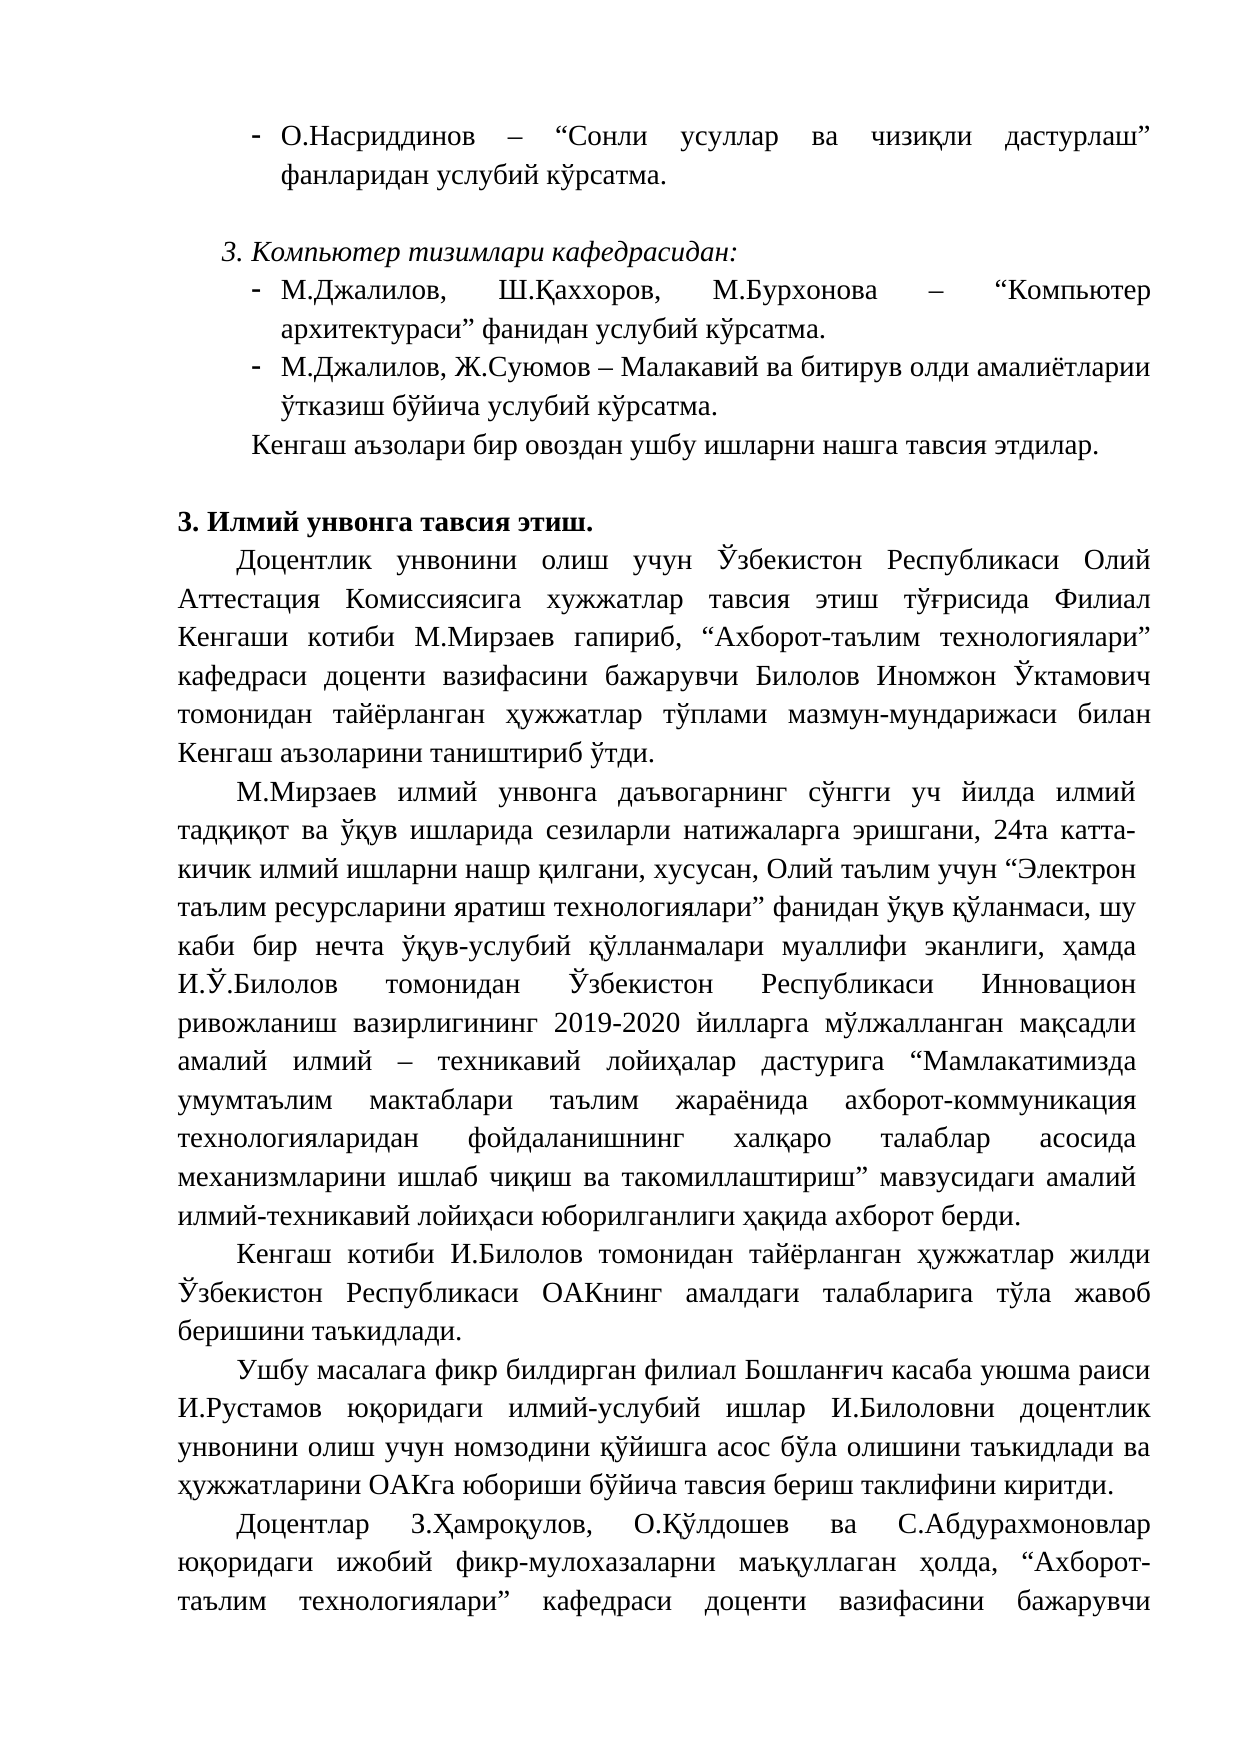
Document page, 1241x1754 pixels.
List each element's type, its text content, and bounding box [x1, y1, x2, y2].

text Ушбу масалага фикр билдирган филиал Бошланғич касаба уюшма раиси И.Рустамов юқоридаги илмий-услубий ишлар И.Билоловни доцентлик унвонини олиш учун номзодини қўйишга асос бўла олишини таъкидлади ва ҳужжатларини ОАКга юбориши бўйича тавсия бериш таклифини киритди. [177, 1352, 1152, 1501]
list Компьютер тизимлари кафедрасидан: [222, 234, 1152, 267]
list О.Насриддинов – “Сонли усуллар ва чизиқли дастурлаш” фанларидан услубий кўрсатма. [251, 118, 1152, 190]
list Кенгаш аъзолари бир овоздан ушбу ишларни нашга тавсия этдилар. [251, 427, 1152, 460]
text М.Мирзаев илмий унвонга даъвогарнинг сўнгги уч йилда илмий тадқиқот ва ўқув ишларида сезиларли натижаларга эришгани, 24та катта-кичик илмий ишларни нашр қилгани, хусусан, Олий таълим учун “Электрон таълим ресурсларини яратиш технологиялари” фанидан ўқув қўланмаси, шу каби бир нечта ўқув-услубий қўлланмалари муаллифи эканлиги, ҳамда И.Ў.Билолов томонидан Ўзбекистон Республикаси Инновацион ривожланиш вазирлигининг 2019-2020 йилларга мўлжалланган мақсадли амалий илмий – техникавий лойиҳалар дастурига “Мамлакатимизда умумтаълим мактаблари таълим жараёнида ахборот-коммуникация технологияларидан фойдаланишнинг халқаро талаблар асосида механизмларини ишлаб чиқиш ва такомиллаштириш” мавзусидаги амалий илмий-техникавий лойиҳаси юборилганлиги ҳақида ахборот берди. [177, 774, 1137, 1231]
list М.Джалилов, Ж.Суюмов – Малакавий ва битирув олди амалиётларии ўтказиш бўйича услубий кўрсатма. [251, 349, 1152, 422]
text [177, 1506, 1152, 1617]
text Кенгаш котиби И.Билолов томонидан тайёрланган ҳужжатлар жилди Ўзбекистон Республикаси ОАКнинг амалдаги талабларига тўла жавоб беришини таъкидлади. [177, 1236, 1152, 1347]
list М.Джалилов, Ш.Қаххоров, М.Бурхонова – “Компьютер архитектураси” фанидан услубий кўрсатма. [251, 272, 1152, 344]
list Илмий унвонга тавсия этиш. [177, 504, 1152, 537]
text Доцентлик унвонини олиш учун Ўзбекистон Республикаси Олий Аттестация Комиссиясига хужжатлар тавсия этиш тўғрисида Филиал Кенгаши котиби М.Мирзаев гапириб, “Ахборот-таълим технологиялари” кафедраси доценти вазифасини бажарувчи Билолов Иномжон Ўктамович томонидан тайёрланган ҳужжатлар тўплами мазмун-мундарижаси билан Кенгаш аъзоларини таништириб ўтди. [177, 542, 1152, 769]
